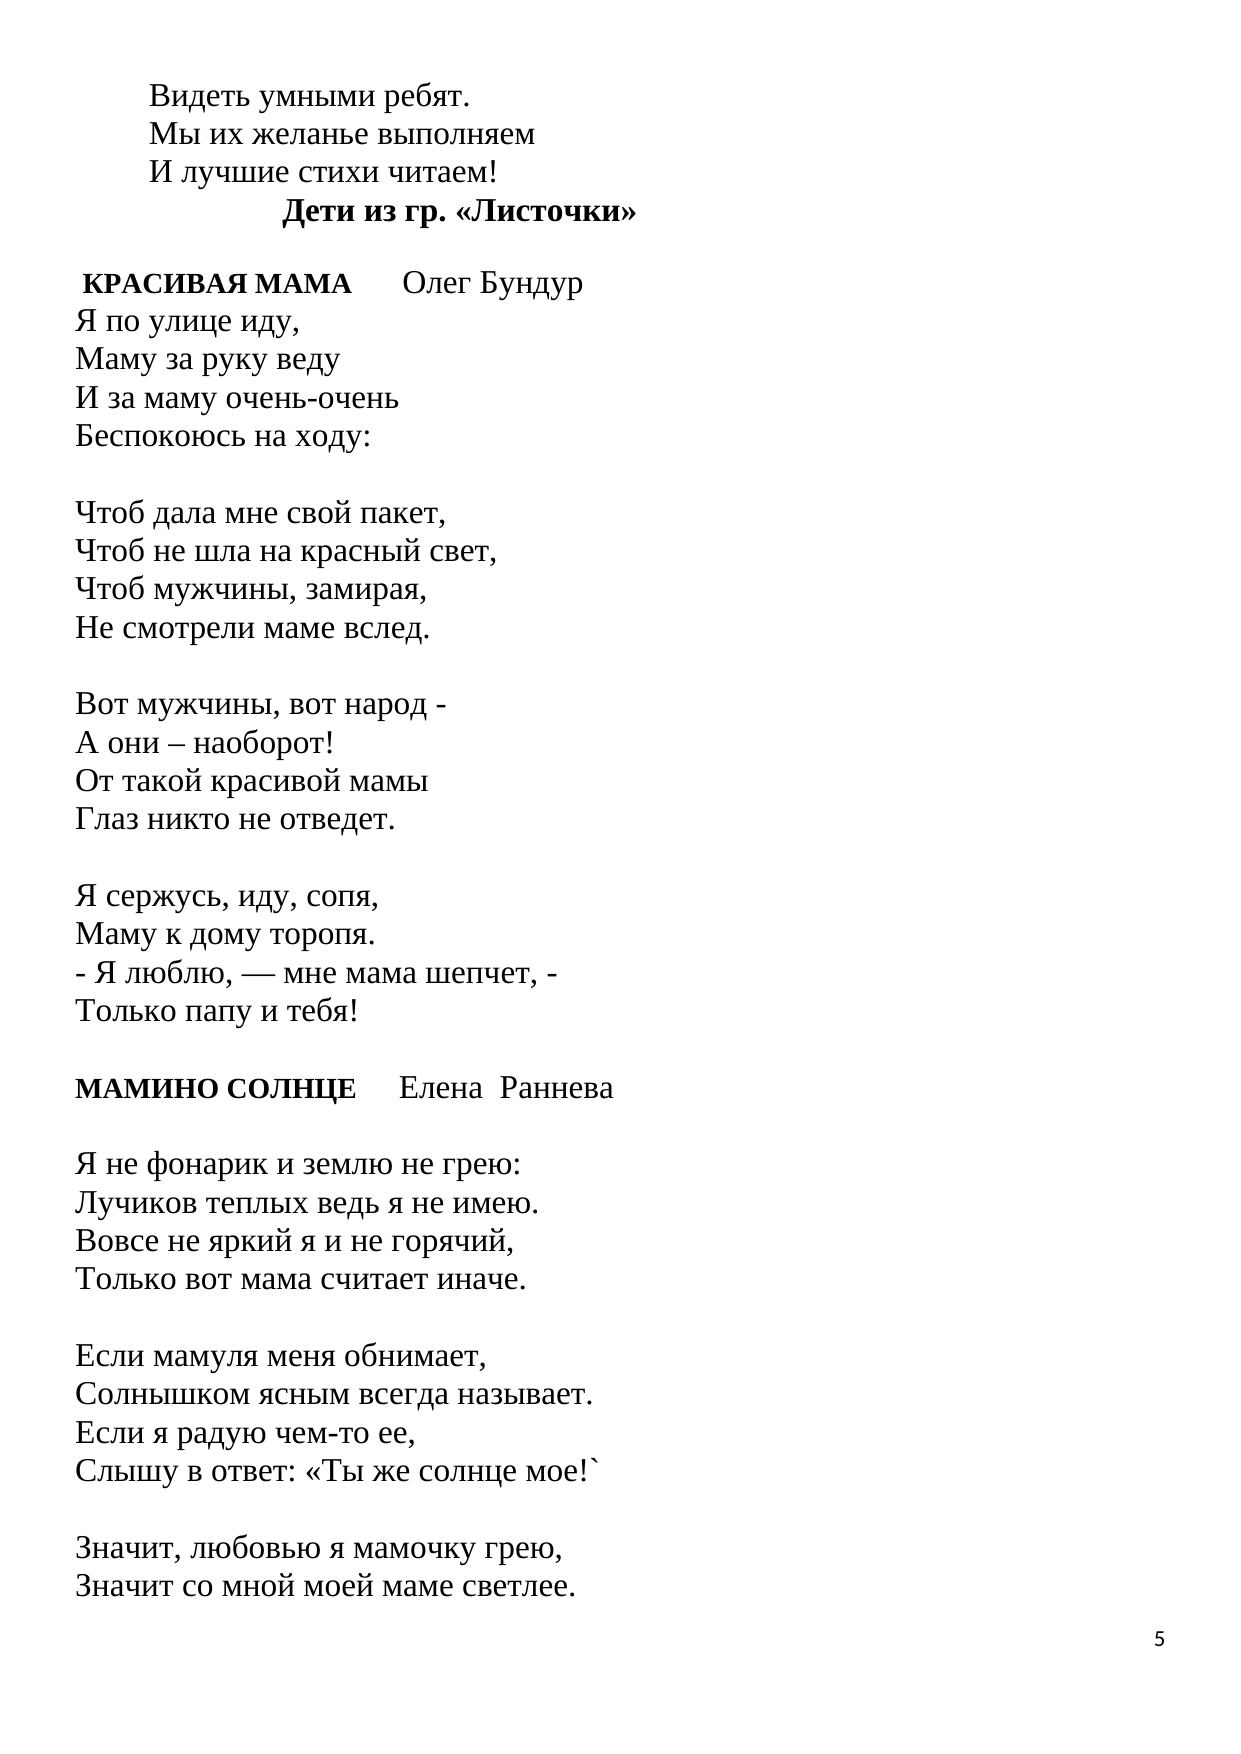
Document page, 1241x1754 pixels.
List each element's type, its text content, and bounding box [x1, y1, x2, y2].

text Мы их желанье выполняем [149, 113, 1165, 152]
text Видеть умными ребят. [149, 75, 1165, 113]
text И лучшие стихи читаем! [149, 152, 1165, 190]
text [75, 262, 1165, 1603]
text Дети из гр. «Листочки» [149, 190, 1165, 228]
